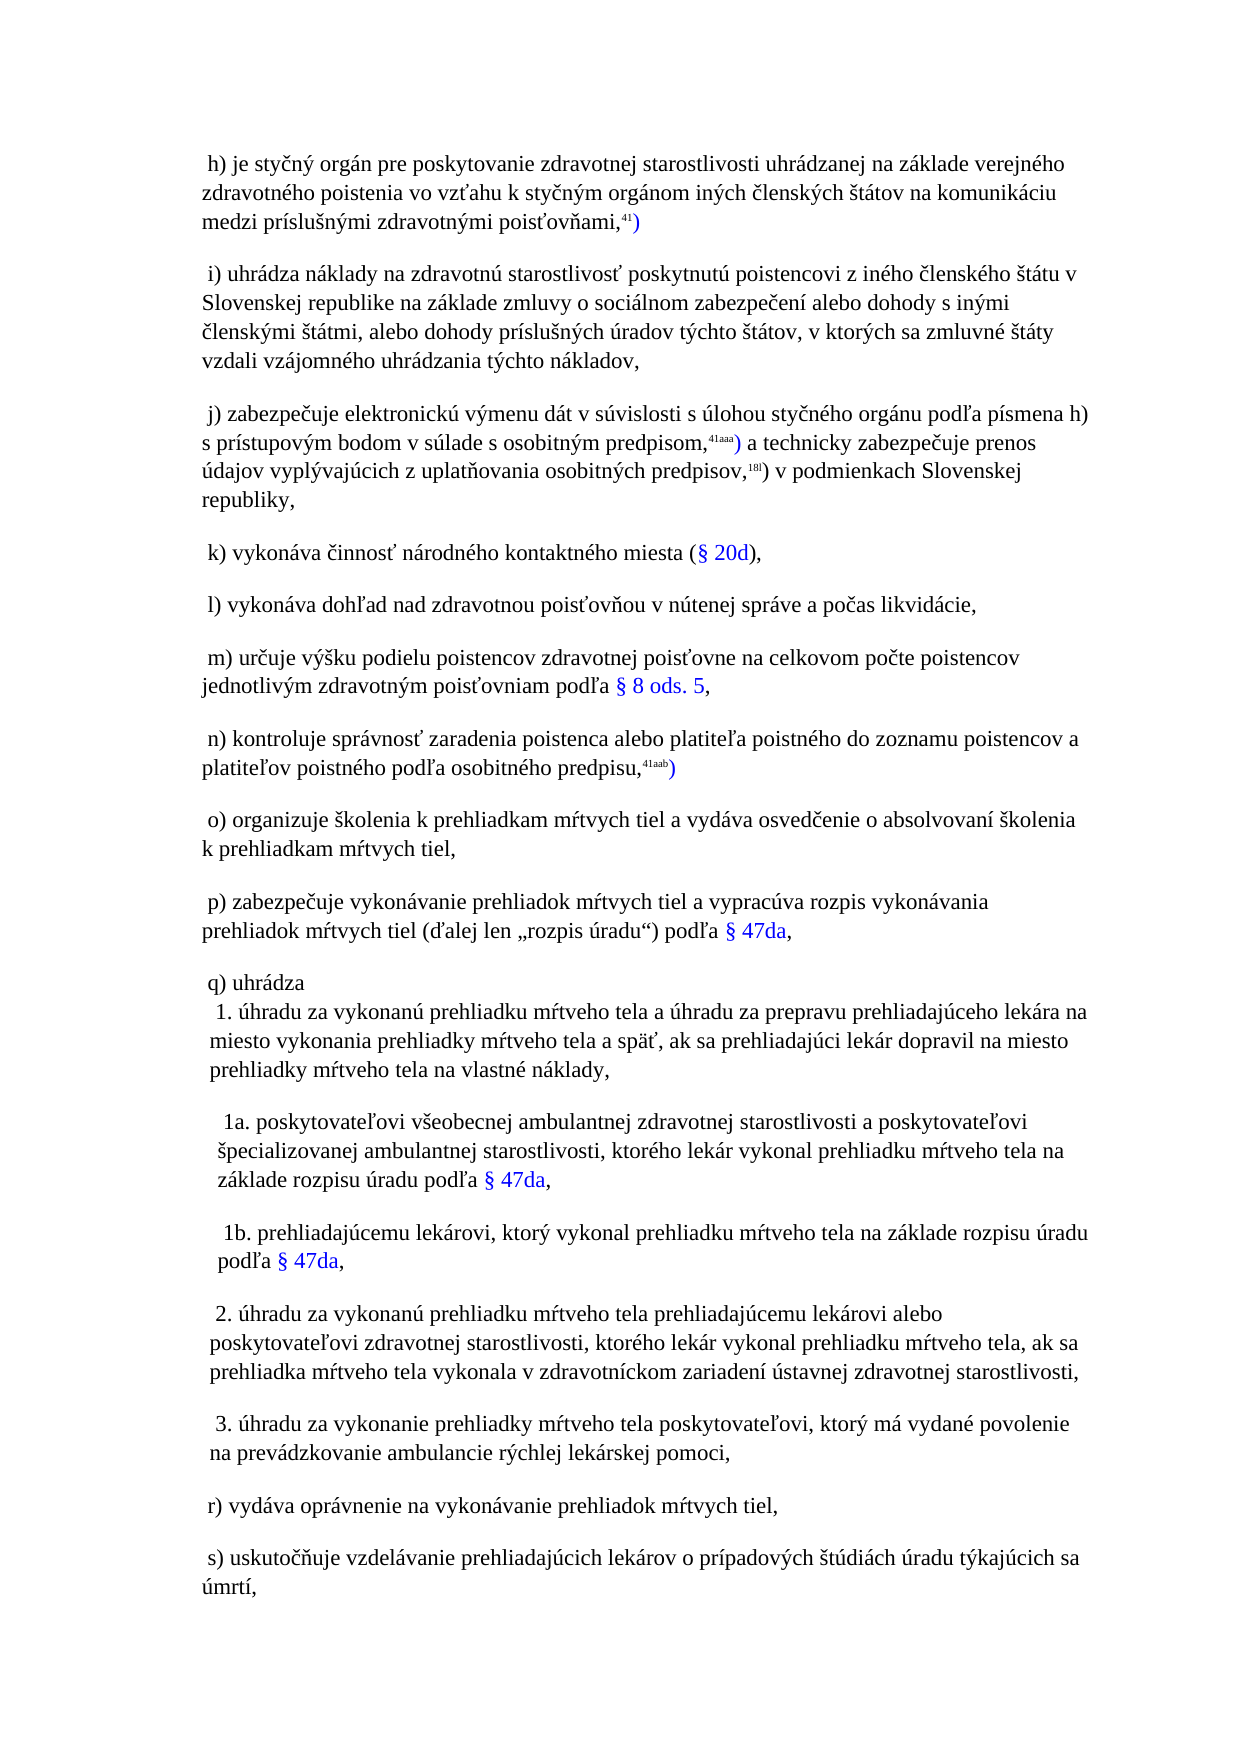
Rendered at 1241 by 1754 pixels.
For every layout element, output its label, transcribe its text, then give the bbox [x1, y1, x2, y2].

text o) organizuje školenia k prehliadkam mŕtvych tiel a vydáva osvedčenie o absolvovaní školenia k prehliadkam mŕtvych tiel, [202, 806, 1090, 862]
text r) vydáva oprávnenie na vykonávanie prehliadok mŕtvych tiel, [202, 1492, 1090, 1518]
text 2. úhradu za vykonanú prehliadku mŕtveho tela prehliadajúcemu lekárovi alebo poskytovateľovi zdravotnej starostlivosti, ktorého lekár vykonal prehliadku mŕtveho tela, ak sa prehliadka mŕtveho tela vykonala v zdravotníckom zariadení ústavnej zdravotnej starostlivosti, [209, 1300, 1090, 1384]
text p) zabezpečuje vykonávanie prehliadok mŕtvych tiel a vypracúva rozpis vykonávania prehliadok mŕtvych tiel (ďalej len „rozpis úradu“) podľa § 47da, [202, 888, 1090, 943]
text 1b. prehliadajúcemu lekárovi, ktorý vykonal prehliadku mŕtveho tela na základe rozpisu úradu podľa § 47da, [217, 1219, 1090, 1274]
text 1. úhradu za vykonanú prehliadku mŕtveho tela a úhradu za prepravu prehliadajúceho lekára na miesto vykonania prehliadky mŕtveho tela a späť, ak sa prehliadajúci lekár dopravil na miesto prehliadky mŕtveho tela na vlastné náklady, [209, 998, 1090, 1082]
text q) uhrádza [202, 969, 1090, 995]
text i) uhrádza náklady na zdravotnú starostlivosť poskytnutú poistencovi z iného členského štátu v Slovenskej republike na základe zmluvy o sociálnom zabezpečení alebo dohody s inými členskými štátmi, alebo dohody príslušných úradov týchto štátov, v ktorých sa zmluvné štáty vzdali vzájomného uhrádzania týchto nákladov, [202, 260, 1090, 373]
text l) vykonáva dohľad nad zdravotnou poisťovňou v nútenej správe a počas likvidácie, [202, 591, 1090, 618]
text n) kontroluje správnosť zaradenia poistenca alebo platiteľa poistného do zoznamu poistencov a platiteľov poistného podľa osobitného predpisu,41aab) [202, 725, 1090, 780]
text 3. úhradu za vykonanie prehliadky mŕtveho tela poskytovateľovi, ktorý má vydané povolenie na prevádzkovanie ambulancie rýchlej lekárskej pomoci, [209, 1410, 1090, 1466]
text m) určuje výšku podielu poistencov zdravotnej poisťovne na celkovom počte poistencov jednotlivým zdravotným poisťovniam podľa § 8 ods. 5, [202, 644, 1090, 699]
text 1a. poskytovateľovi všeobecnej ambulantnej zdravotnej starostlivosti a poskytovateľovi špecializovanej ambulantnej starostlivosti, ktorého lekár vykonal prehliadku mŕtveho tela na základe rozpisu úradu podľa § 47da, [217, 1108, 1090, 1193]
text j) zabezpečuje elektronickú výmenu dát v súvislosti s úlohou styčného orgánu podľa písmena h) s prístupovým bodom v súlade s osobitným predpisom,41aaa) a technicky zabezpečuje prenos údajov vyplývajúcich z uplatňovania osobitných predpisov,18l) v podmienkach Slovenskej republiky, [202, 399, 1090, 513]
text h) je styčný orgán pre poskytovanie zdravotnej starostlivosti uhrádzanej na základe verejného zdravotného poistenia vo vzťahu k styčným orgánom iných členských štátov na komunikáciu medzi príslušnými zdravotnými poisťovňami,41) [202, 150, 1090, 234]
text k) vykonáva činnosť národného kontaktného miesta (§ 20d), [202, 539, 1090, 565]
text s) uskutočňuje vzdelávanie prehliadajúcich lekárov o prípadových štúdiách úradu týkajúcich sa úmrtí, [202, 1544, 1090, 1599]
